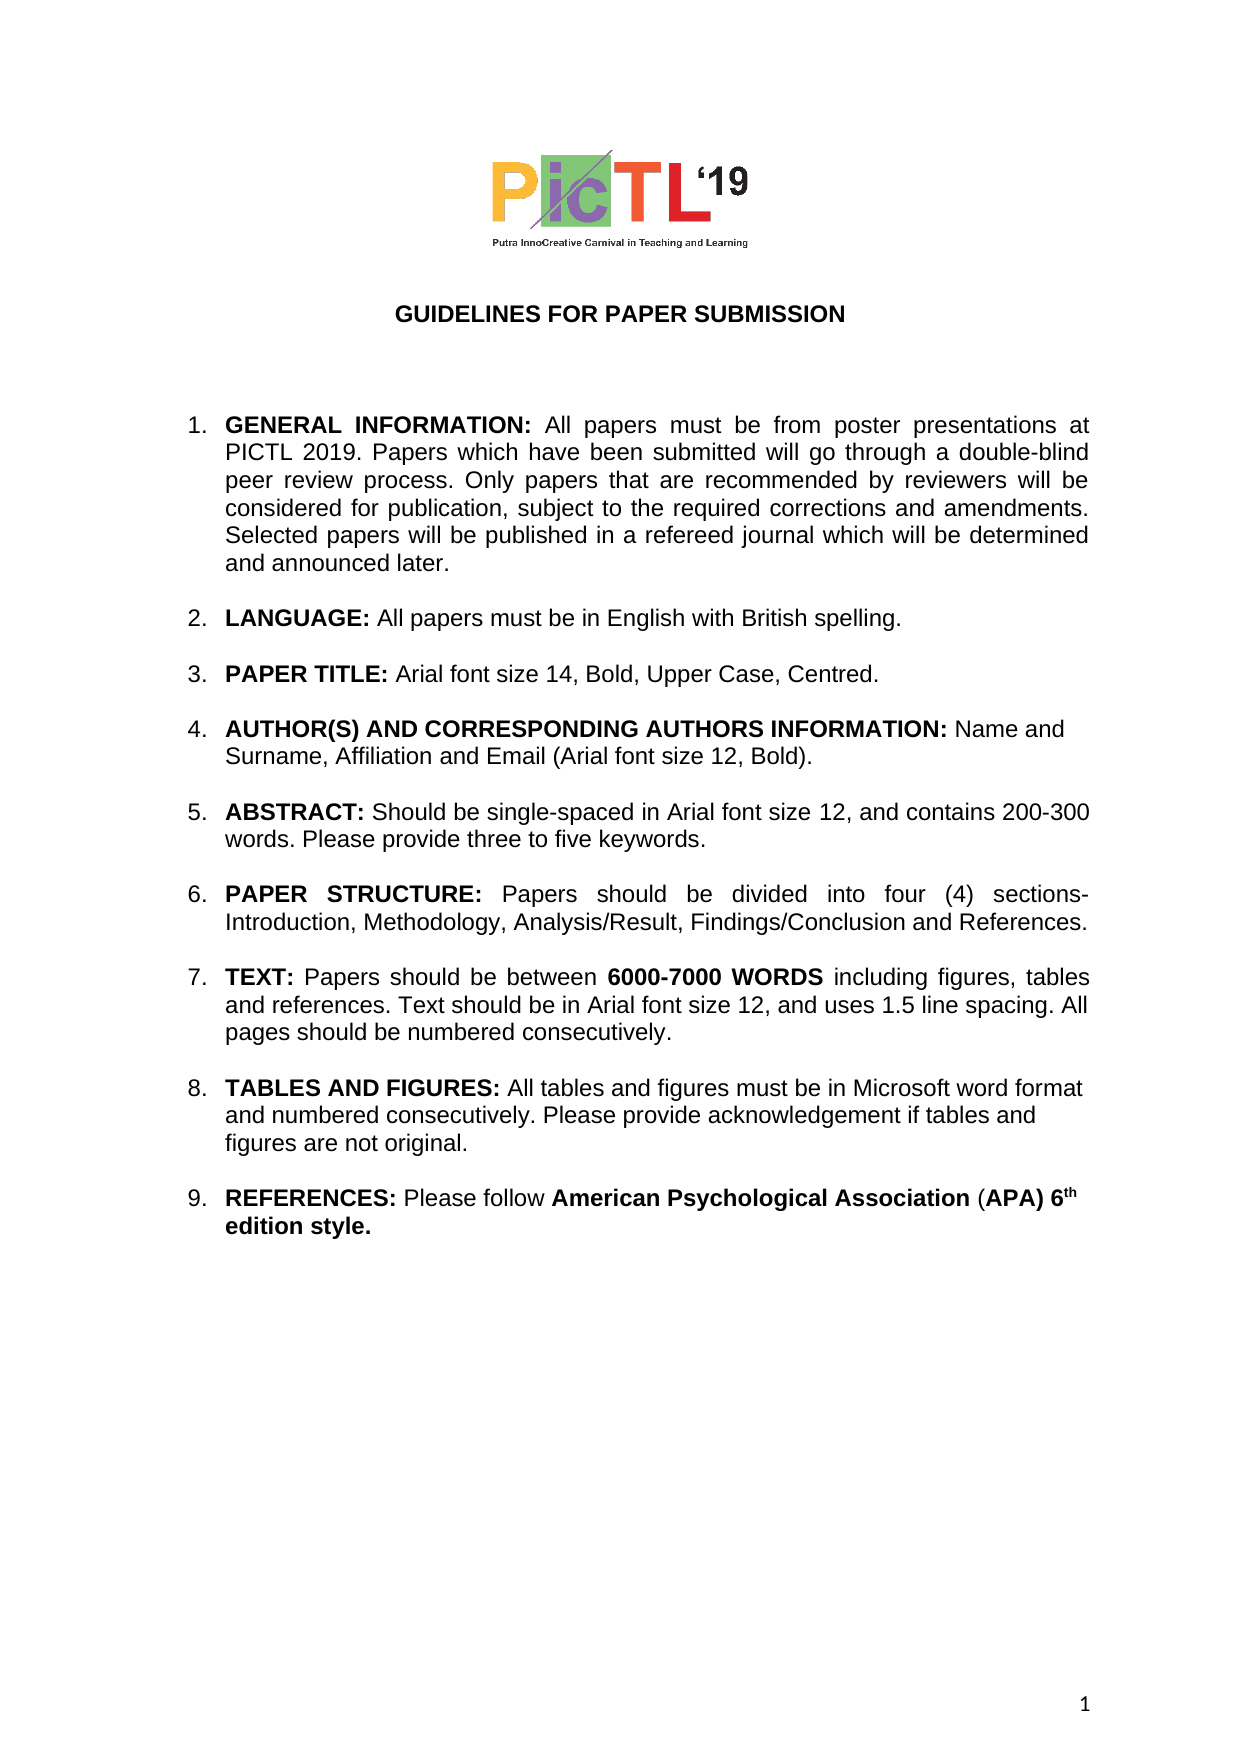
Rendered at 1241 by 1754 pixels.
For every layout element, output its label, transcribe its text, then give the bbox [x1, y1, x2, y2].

list TABLES AND FIGURES: All tables and figures must be in Microsoft word format and numbered consecutively. Please provide acknowledgement if tables and figures are not original. [187, 1073, 1090, 1156]
list PAPER STRUCTURE: Papers should be divided into four (4) sections- Introduction, Methodology, Analysis/Result, Findings/Conclusion and References. [187, 880, 1090, 936]
list REFERENCES: Please follow American Psychological Association (APA) 6th edition style. [187, 1184, 1090, 1239]
list GENERAL INFORMATION: All papers must be from poster presentations at PICTL 2019. Papers which have been submitted will go through a double-blind peer review process. Only papers that are recommended by reviewers will be considered for publication, subject to the required corrections and amendments. Selected papers will be published in a refereed journal which will be determined and announced later. [187, 411, 1090, 576]
list LANGUAGE: All papers must be in English with British spelling. [187, 604, 1090, 632]
list PAPER TITLE: Arial font size 14, Bold, Upper Case, Centred. [187, 659, 1090, 687]
picture [492, 150, 748, 248]
text GUIDELINES FOR PAPER SUBMISSION [150, 300, 1090, 328]
list AUTHOR(S) AND CORRESPONDING AUTHORS INFORMATION: Name and Surname, Affiliation and Email (Arial font size 12, Bold). [187, 715, 1090, 770]
list TEXT: Papers should be between 6000-7000 WORDS including figures, tables and references. Text should be in Arial font size 12, and uses 1.5 line spacing. All pages should be numbered consecutively. [187, 963, 1090, 1046]
list ABSTRACT: Should be single-spaced in Arial font size 12, and contains 200-300 words. Please provide three to five keywords. [187, 797, 1090, 853]
